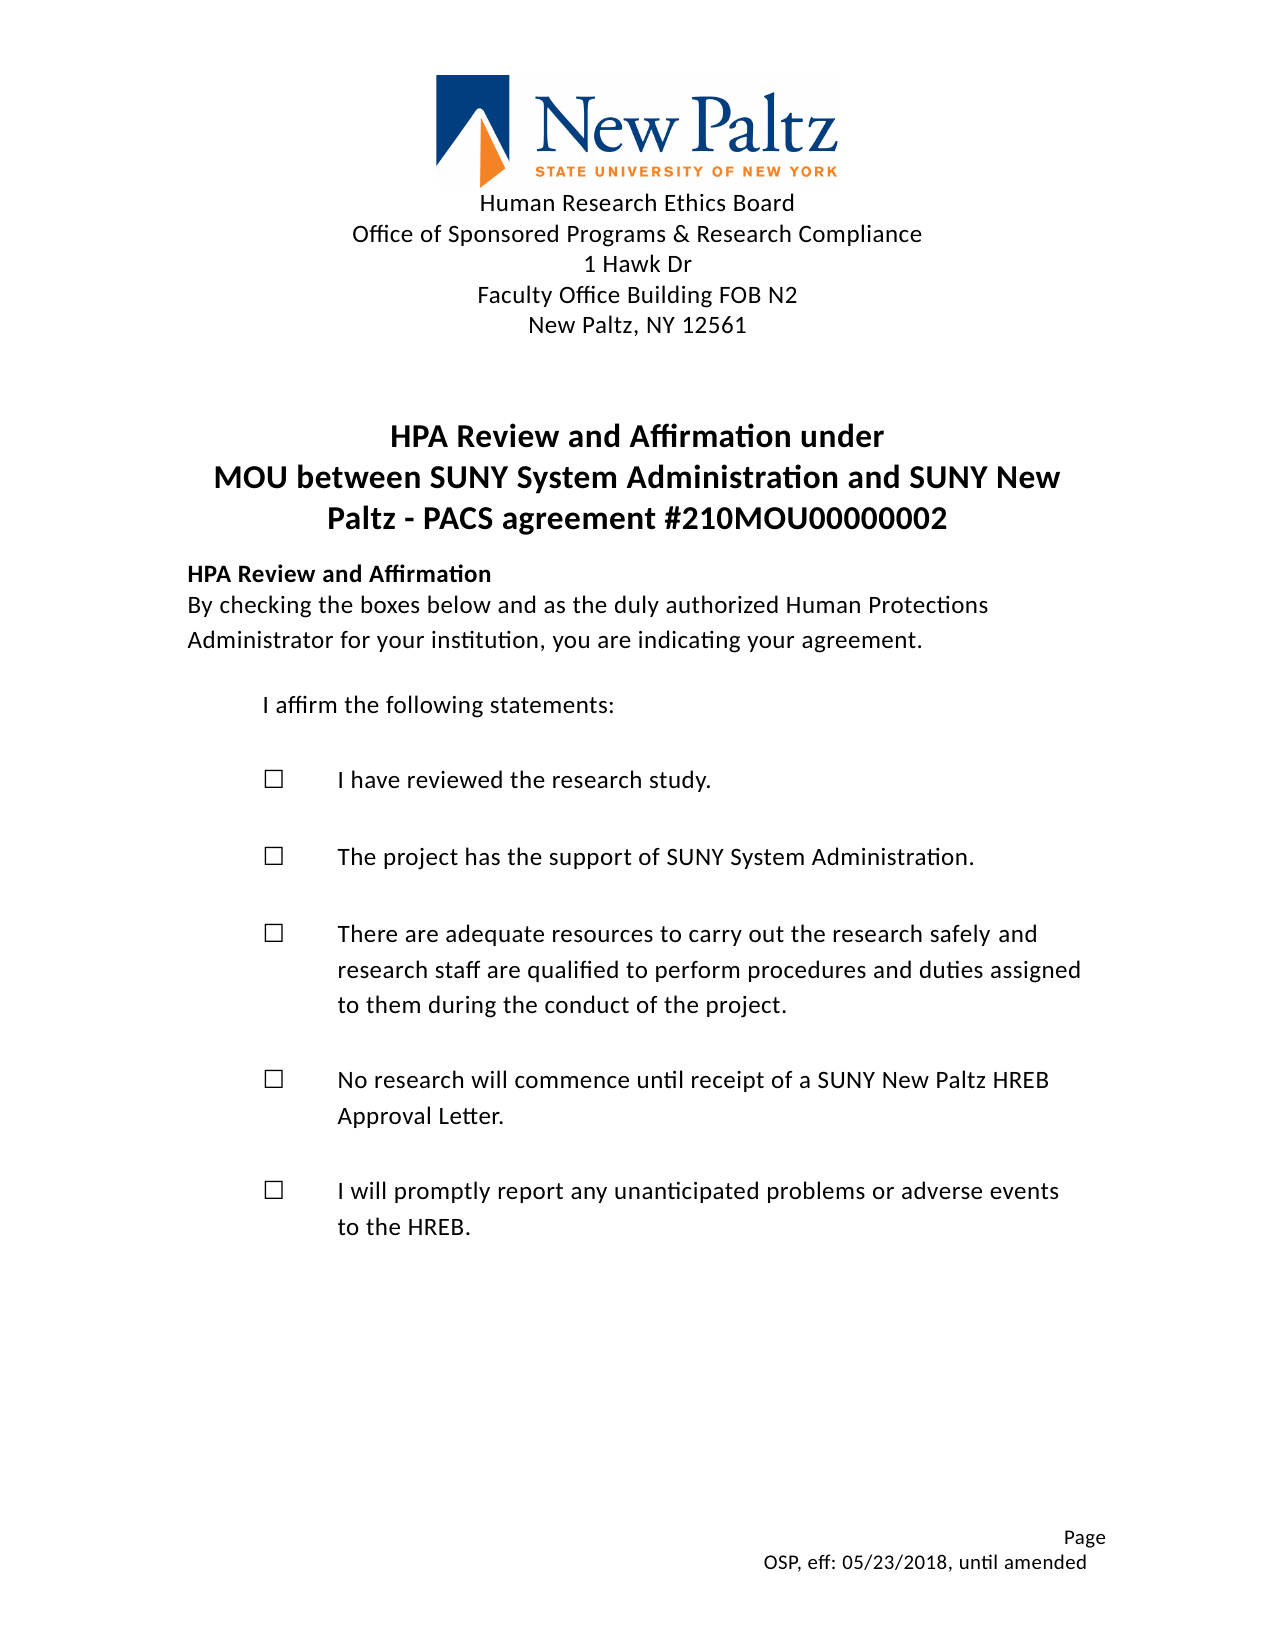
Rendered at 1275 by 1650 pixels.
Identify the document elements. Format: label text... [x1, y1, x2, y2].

picture [436, 75, 839, 188]
subtitle HPA Review and Affirmation under [187, 416, 1087, 456]
subtitle MOU between SUNY System Administration and SUNY New Paltz - PACS agreement #210MOU00000002 [187, 456, 1087, 538]
text No research will commence until receipt of a SUNY New Paltz HREB Approval Letter. [187, 1061, 1087, 1131]
subtitle HPA Review and Affirmation [187, 558, 1087, 589]
text I have reviewed the research study. [187, 762, 1087, 796]
text By checking the boxes below and as the duly authorized Human Protections Administrator for your institution, you are indicating your agreement. [187, 589, 1087, 654]
text I affirm the following statements: [187, 689, 1087, 720]
text I will promptly report any unanticipated problems or adverse events to the HREB. [187, 1172, 1087, 1242]
text The project has the support of SUNY System Administration. [187, 839, 1087, 873]
text There are adequate resources to carry out the research safely and research staff are qualified to perform procedures and duties assigned to them during the conduct of the project. [187, 915, 1087, 1019]
